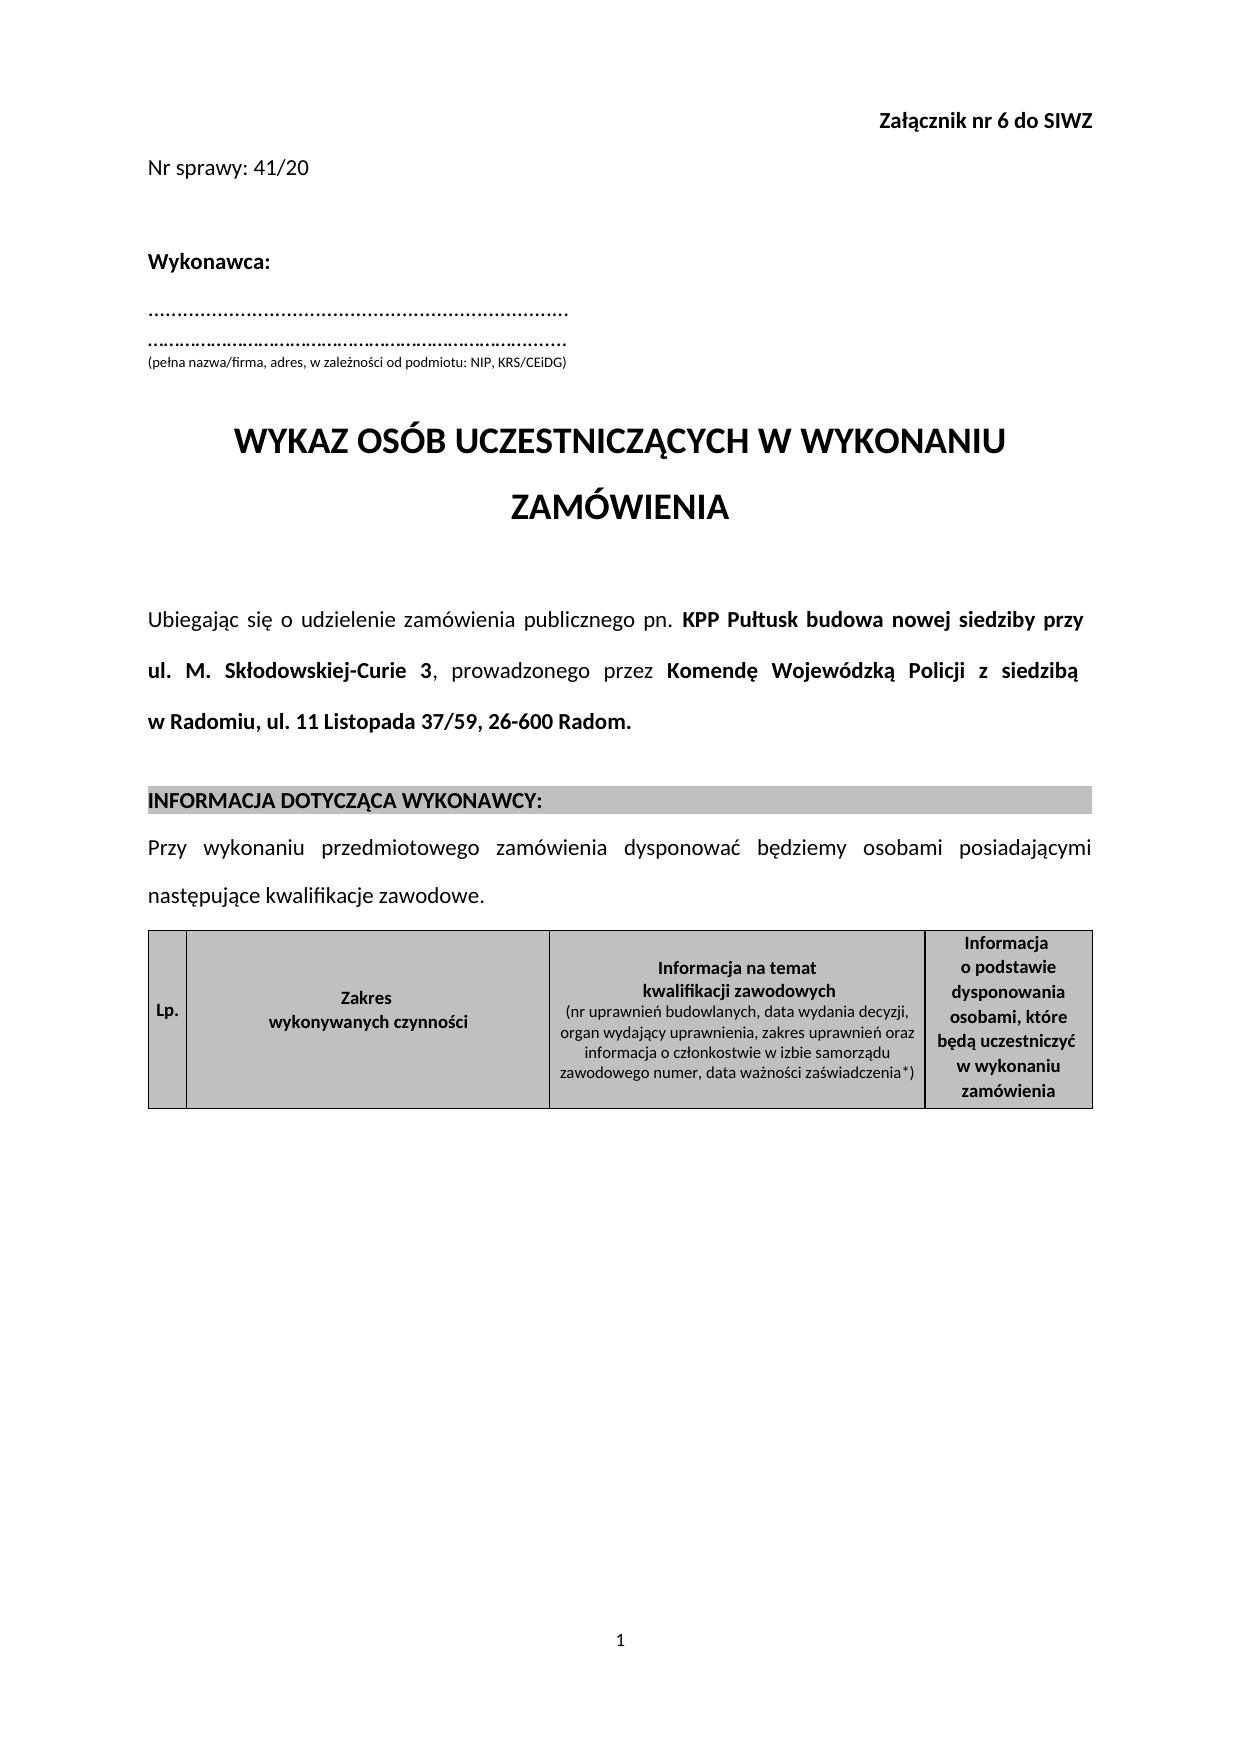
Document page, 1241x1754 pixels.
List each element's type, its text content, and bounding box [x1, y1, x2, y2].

text WYKAZ OSÓB UCZESTNICZĄCYCH W WYKONANIU ZAMÓWIENIA [148, 417, 1092, 549]
table_header Lp. [149, 931, 186, 1108]
table_header Informacja o podstawie dysponowania osobami, które będą uczestniczyć w wykonaniu zamówienia [926, 931, 1092, 1108]
text Załącznik nr 6 do SIWZ [148, 106, 1092, 134]
text Ubiegając się o udzielenie zamówienia publicznego pn. KPP Pułtusk budowa nowej siedziby przy ul. M. Skłodowskiej-Curie 3, prowadzonego przez Komendę Wojewódzką Policji z siedzibą w Radomiu, ul. 11 Listopada 37/59, 26-600 Radom. [148, 605, 1092, 758]
table_header Informacja na temat kwalifikacji zawodowych (nr uprawnień budowlanych, data wydania decyzji, organ wydający uprawnienia, zakres uprawnień oraz informacja o członkostwie w izbie samorządu zawodowego numer, data ważności zaświadczenia*) [550, 931, 924, 1108]
text INFORMACJA DOTYCZĄCA WYKONAWCY: [148, 786, 1092, 814]
text Wykonawca: [148, 247, 1092, 275]
text Przy wykonaniu przedmiotowego zamówienia dysponować będziemy osobami posiadającymi następujące kwalifikacje zawodowe. [148, 833, 1092, 930]
text Nr sprawy: 41/20 [148, 153, 1092, 181]
text ......................................................................... ………………………………………………………………....... (pełna nazwa/firma, adres, w zależności od podmiotu: NIP, KRS/CEiDG) [148, 294, 1092, 371]
table_header Zakres wykonywanych czynności [187, 931, 549, 1108]
